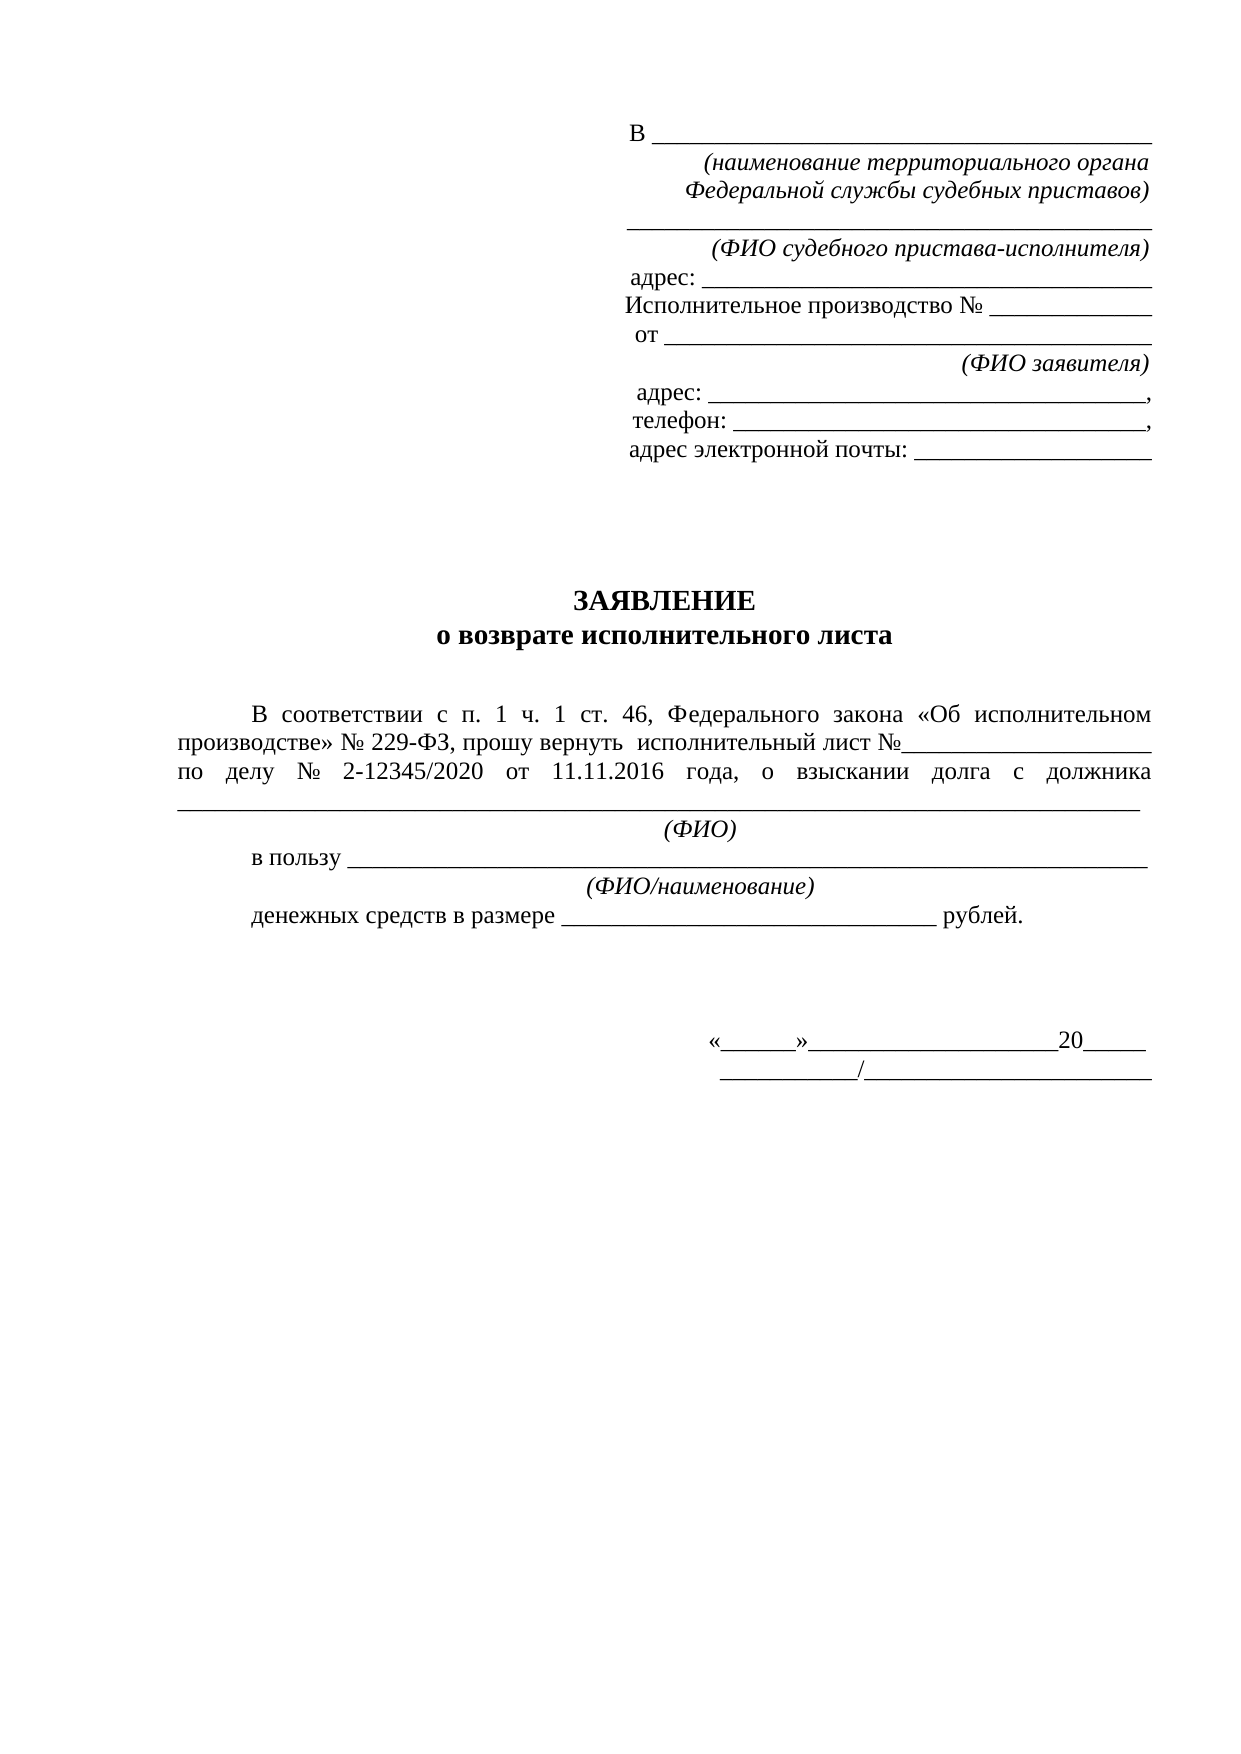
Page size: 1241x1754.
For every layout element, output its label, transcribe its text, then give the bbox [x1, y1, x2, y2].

text (ФИО) [177, 814, 1152, 842]
text ___________/_______________________ [177, 1054, 1152, 1082]
text о возврате исполнительного листа [177, 617, 1152, 651]
text В соответствии с п. 1 ч. 1 ст. 46, Федерального закона «Об исполнительном производстве» № 229-ФЗ, прошу вернуть исполнительный лист №____________________ по делу № 2-12345/2020 от 11.11.2016 года, о взыскании долга с должника _____________________________________________________________________________ [177, 699, 1152, 814]
text (ФИО судебного пристава-исполнителя) [177, 233, 1152, 262]
text денежных средств в размере ______________________________ рублей. [177, 900, 1152, 929]
text Исполнительное производство № _____________ [177, 291, 1152, 319]
text адрес электронной почты: ___________________ [177, 434, 1152, 463]
text Федеральной службы судебных приставов) [177, 176, 1152, 204]
text адрес: ____________________________________ [177, 262, 1152, 291]
text (наименование территориального органа [177, 147, 1152, 176]
text __________________________________________ [177, 204, 1152, 233]
text в пользу ________________________________________________________________ [177, 842, 1152, 871]
text ЗАЯВЛЕНИЕ [177, 583, 1152, 617]
text от _______________________________________ [177, 319, 1152, 348]
text телефон: _________________________________, [177, 406, 1152, 434]
text «______»____________________20_____ [177, 1025, 1152, 1054]
text адрес: ___________________________________, [177, 377, 1152, 406]
text (ФИО заявителя) [177, 348, 1152, 377]
text В ________________________________________ [177, 118, 1152, 147]
text (ФИО/наименование) [177, 871, 1152, 900]
